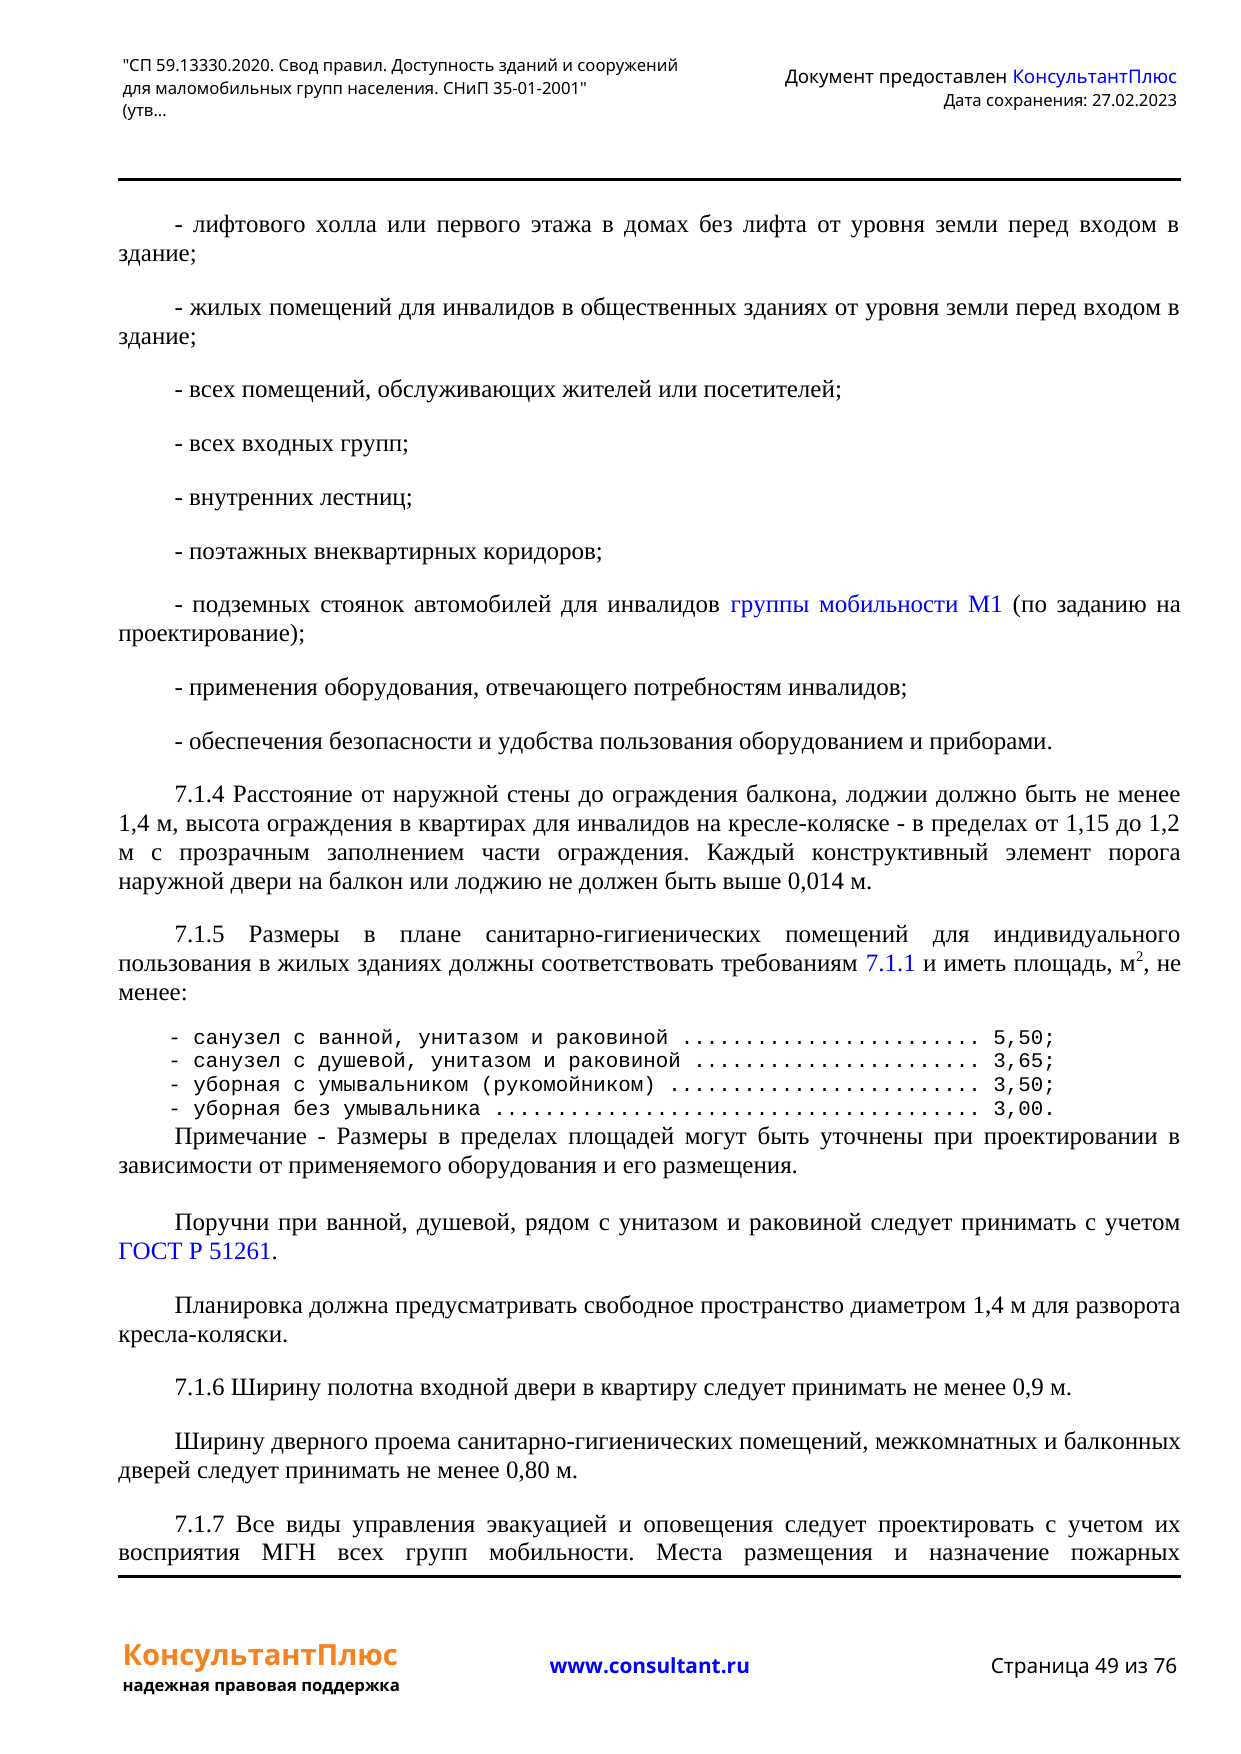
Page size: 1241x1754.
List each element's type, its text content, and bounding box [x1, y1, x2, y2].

text - обеспечения безопасности и удобства пользования оборудованием и приборами. [118, 726, 1181, 754]
text - внутренних лестниц; [118, 482, 1181, 511]
text Планировка должна предусматривать свободное пространство диаметром 1,4 м для разворота кресла-коляски. [118, 1290, 1181, 1347]
text 7.1.5 Размеры в плане санитарно-гигиенических помещений для индивидуального пользования в жилых зданиях должны соответствовать требованиям 7.1.1 и иметь площадь, м2, не менее: [118, 919, 1181, 1006]
text - всех помещений, обслуживающих жителей или посетителей; [118, 374, 1181, 403]
text - уборная с умывальником (рукомойником) ......................... 3,50; [118, 1074, 1181, 1098]
text - уборная без умывальника ....................................... 3,00. [118, 1098, 1181, 1121]
text - применения оборудования, отвечающего потребностям инвалидов; [118, 672, 1181, 701]
text - поэтажных внеквартирных коридоров; [118, 536, 1181, 564]
text - подземных стоянок автомобилей для инвалидов группы мобильности М1 (по заданию на проектирование); [118, 589, 1181, 647]
text - санузел с ванной, унитазом и раковиной ........................ 5,50; [118, 1027, 1181, 1050]
text - лифтового холла или первого этажа в домах без лифта от уровня земли перед входом в здание; [118, 209, 1181, 267]
text Ширину дверного проема санитарно-гигиенических помещений, межкомнатных и балконных дверей следует принимать не менее 0,80 м. [118, 1426, 1181, 1484]
text - жилых помещений для инвалидов в общественных зданиях от уровня земли перед входом в здание; [118, 292, 1181, 349]
text - всех входных групп; [118, 428, 1181, 457]
text 7.1.4 Расстояние от наружной стены до ограждения балкона, лоджии должно быть не менее 1,4 м, высота ограждения в квартирах для инвалидов на кресле-коляске - в пределах от 1,15 до 1,2 м с прозрачным заполнением части ограждения. Каждый конструктивный элемент порога наружной двери на балкон или лоджию не должен быть выше 0,014 м. [118, 779, 1181, 894]
text 7.1.6 Ширину полотна входной двери в квартиру следует принимать не менее 0,9 м. [118, 1372, 1181, 1401]
text - санузел с душевой, унитазом и раковиной ....................... 3,65; [118, 1050, 1181, 1074]
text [118, 1509, 1181, 1566]
text Поручни при ванной, душевой, рядом с унитазом и раковиной следует принимать с учетом ГОСТ Р 51261. [118, 1207, 1181, 1265]
text Примечание - Размеры в пределах площадей могут быть уточнены при проектировании в зависимости от применяемого оборудования и его размещения. [118, 1121, 1181, 1179]
